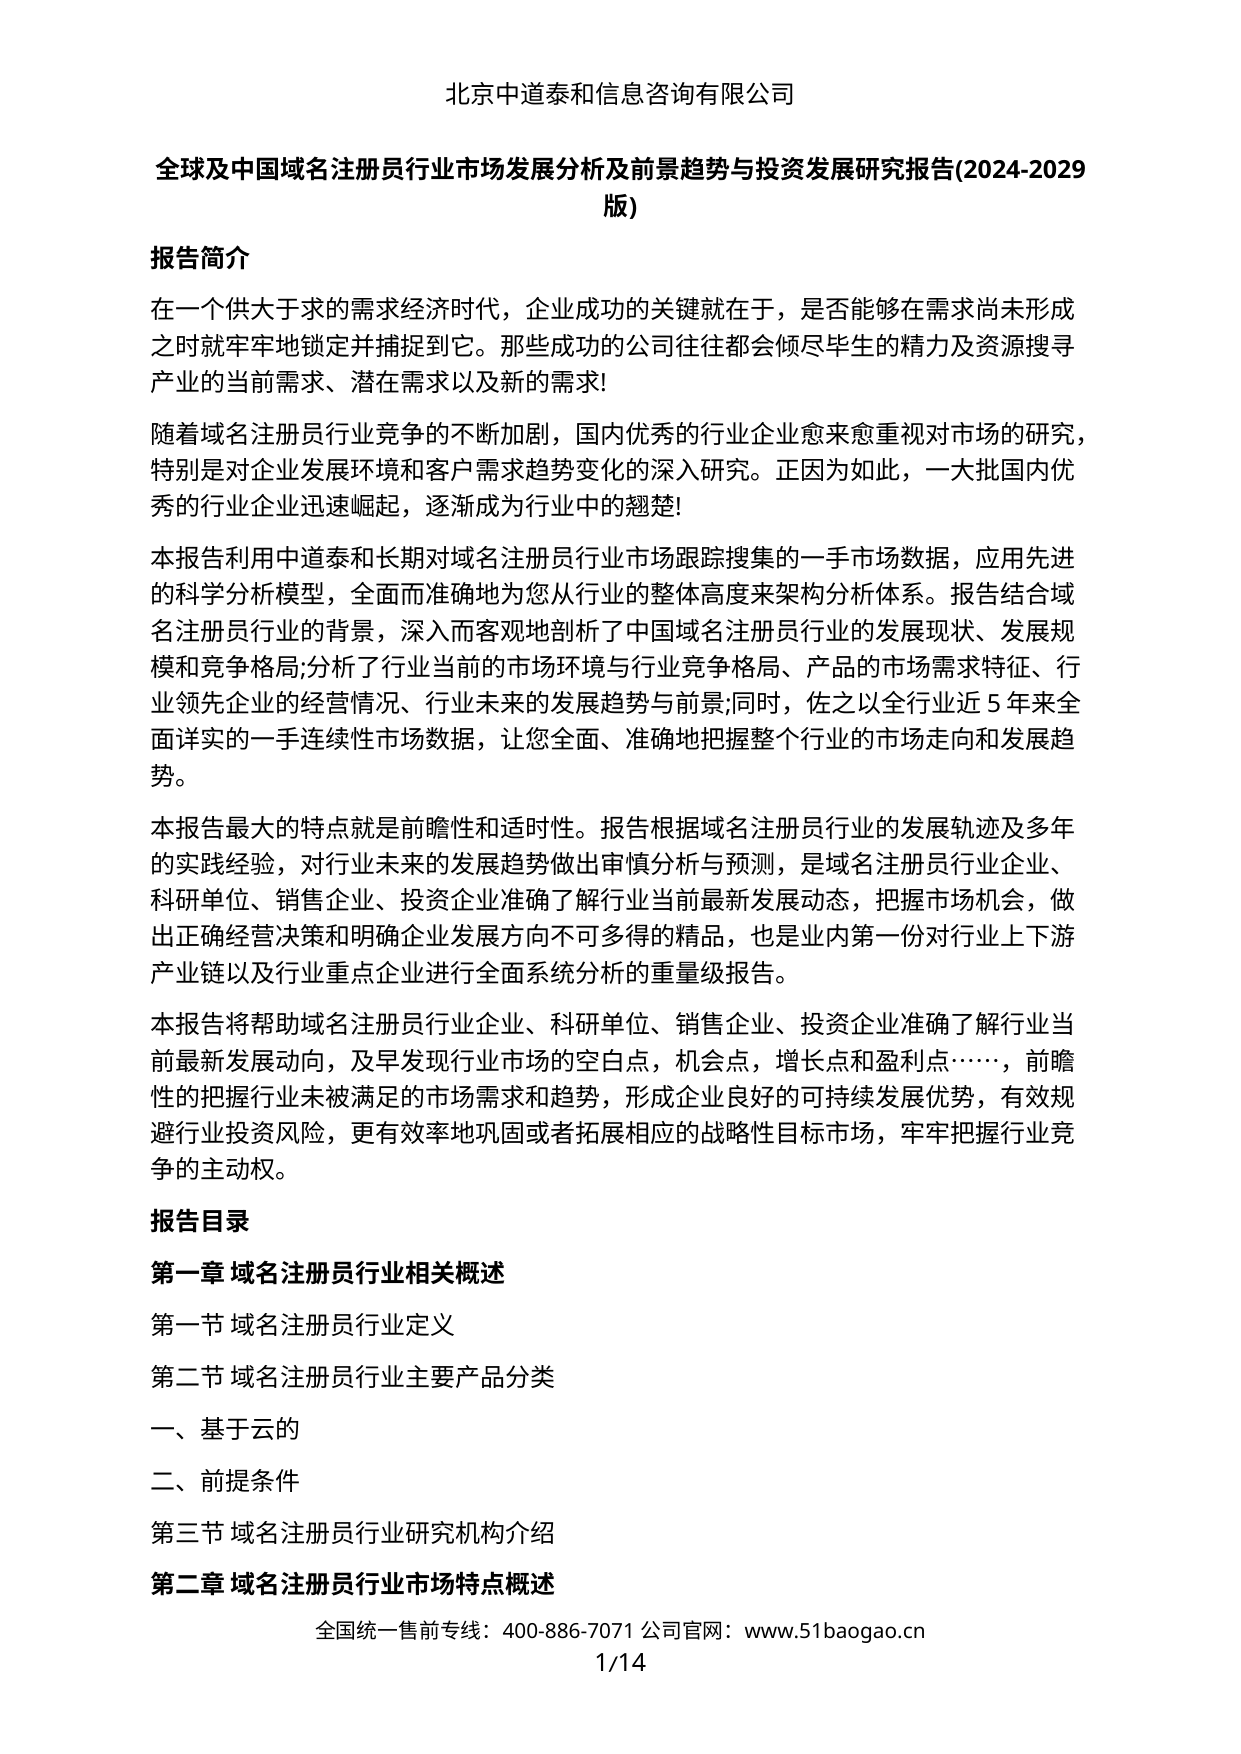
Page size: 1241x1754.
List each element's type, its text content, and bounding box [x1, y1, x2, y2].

text 报告简介 [150, 238, 1090, 274]
text 本报告将帮助域名注册员行业企业、科研单位、销售企业、投资企业准确了解行业当前最新发展动向，及早发现行业市场的空白点，机会点，增长点和盈利点……，前瞻性的把握行业未被满足的市场需求和趋势，形成企业良好的可持续发展优势，有效规避行业投资风险，更有效率地巩固或者拓展相应的战略性目标市场，牢牢把握行业竞争的主动权。 [150, 1005, 1090, 1186]
text 第二章 域名注册员行业市场特点概述 [150, 1565, 1090, 1601]
text 二、前提条件 [150, 1461, 1090, 1497]
text 第三节 域名注册员行业研究机构介绍 [150, 1513, 1090, 1549]
text 第二节 域名注册员行业主要产品分类 [150, 1357, 1090, 1394]
text 报告目录 [150, 1202, 1090, 1238]
text 本报告利用中道泰和长期对域名注册员行业市场跟踪搜集的一手市场数据，应用先进的科学分析模型，全面而准确地为您从行业的整体高度来架构分析体系。报告结合域名注册员行业的背景，深入而客观地剖析了中国域名注册员行业的发展现状、发展规模和竞争格局;分析了行业当前的市场环境与行业竞争格局、产品的市场需求特征、行业领先企业的经营情况、行业未来的发展趋势与前景;同时，佐之以全行业近5年来全面详实的一手连续性市场数据，让您全面、准确地把握整个行业的市场走向和发展趋势。 [150, 539, 1090, 792]
text 在一个供大于求的需求经济时代，企业成功的关键就在于，是否能够在需求尚未形成之时就牢牢地锁定并捕捉到它。那些成功的公司往往都会倾尽毕生的精力及资源搜寻产业的当前需求、潜在需求以及新的需求! [150, 290, 1090, 399]
text 一、基于云的 [150, 1409, 1090, 1446]
text 第一章 域名注册员行业相关概述 [150, 1254, 1090, 1290]
text 第一节 域名注册员行业定义 [150, 1306, 1090, 1342]
text 本报告最大的特点就是前瞻性和适时性。报告根据域名注册员行业的发展轨迹及多年的实践经验，对行业未来的发展趋势做出审慎分析与预测，是域名注册员行业企业、科研单位、销售企业、投资企业准确了解行业当前最新发展动态，把握市场机会，做出正确经营决策和明确企业发展方向不可多得的精品，也是业内第一份对行业上下游产业链以及行业重点企业进行全面系统分析的重量级报告。 [150, 808, 1090, 989]
text 全球及中国域名注册员行业市场发展分析及前景趋势与投资发展研究报告(2024-2029版) [150, 150, 1090, 222]
text 随着域名注册员行业竞争的不断加剧，国内优秀的行业企业愈来愈重视对市场的研究，特别是对企业发展环境和客户需求趋势变化的深入研究。正因为如此，一大批国内优秀的行业企业迅速崛起，逐渐成为行业中的翘楚! [150, 414, 1090, 523]
